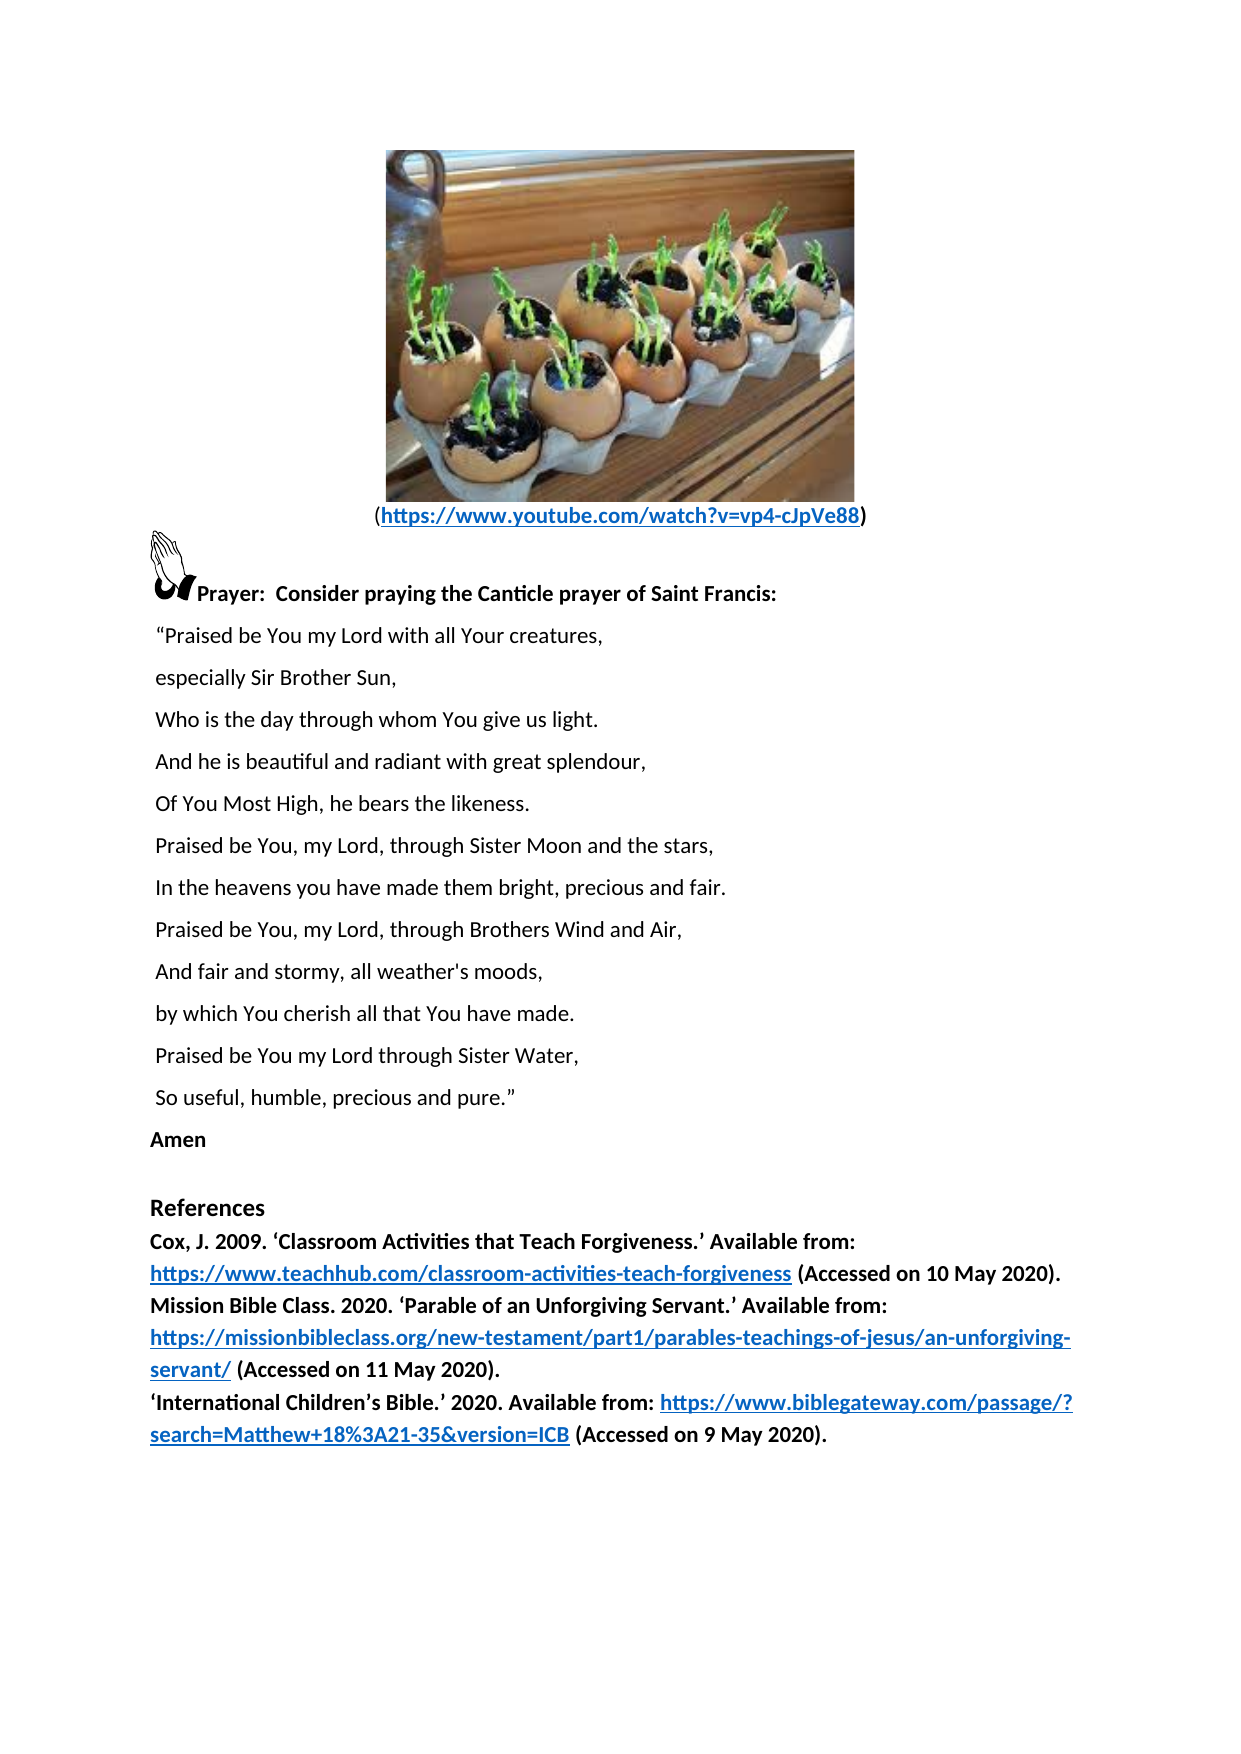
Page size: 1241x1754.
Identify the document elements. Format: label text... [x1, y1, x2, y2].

text Praised be You my Lord through Sister Water, [150, 1041, 1090, 1069]
text Mission Bible Class. 2020. ‘Parable of an Unforgiving Servant.’ Available from: https://missionbibleclass.org/new-testament/part1/parables-teachings-of-jesus/an-unforgiving-servant/ (Accessed on 11 May 2020). [150, 1291, 1090, 1384]
picture [385, 150, 855, 502]
text So useful, humble, precious and pure.” [150, 1083, 1090, 1111]
text Who is the day through whom You give us light. [150, 705, 1090, 733]
text Praised be You, my Lord, through Brothers Wind and Air, [150, 915, 1090, 943]
text by which You cherish all that You have made. [150, 999, 1090, 1027]
text And fair and stormy, all weather's moods, [150, 957, 1090, 985]
text In the heavens you have made them bright, precious and fair. [150, 873, 1090, 901]
text And he is beautiful and radiant with great splendour, [150, 747, 1090, 775]
text Praised be You, my Lord, through Sister Moon and the stars, [150, 831, 1090, 859]
text Cox, J. 2009. ‘Classroom Activities that Teach Forgiveness.’ Available from: https://www.teachhub.com/classroom-activities-teach-forgiveness (Accessed on 10 May 2020). [150, 1227, 1090, 1287]
text (https://www.youtube.com/watch?v=vp4-cJpVe88) [150, 502, 1090, 529]
text References [150, 1192, 1090, 1222]
text especially Sir Brother Sun, [150, 663, 1090, 691]
text Of You Most High, he bears the likeness. [150, 789, 1090, 817]
text Prayer: Consider praying the Canticle prayer of Saint Francis: [150, 529, 1090, 607]
text ‘International Children’s Bible.’ 2020. Available from: https://www.biblegateway.com/passage/?search=Matthew+18%3A21-35&version=ICB (Accessed on 9 May 2020). [150, 1388, 1090, 1448]
text “Praised be You my Lord with all Your creatures, [150, 621, 1090, 649]
text Amen [150, 1125, 1090, 1153]
